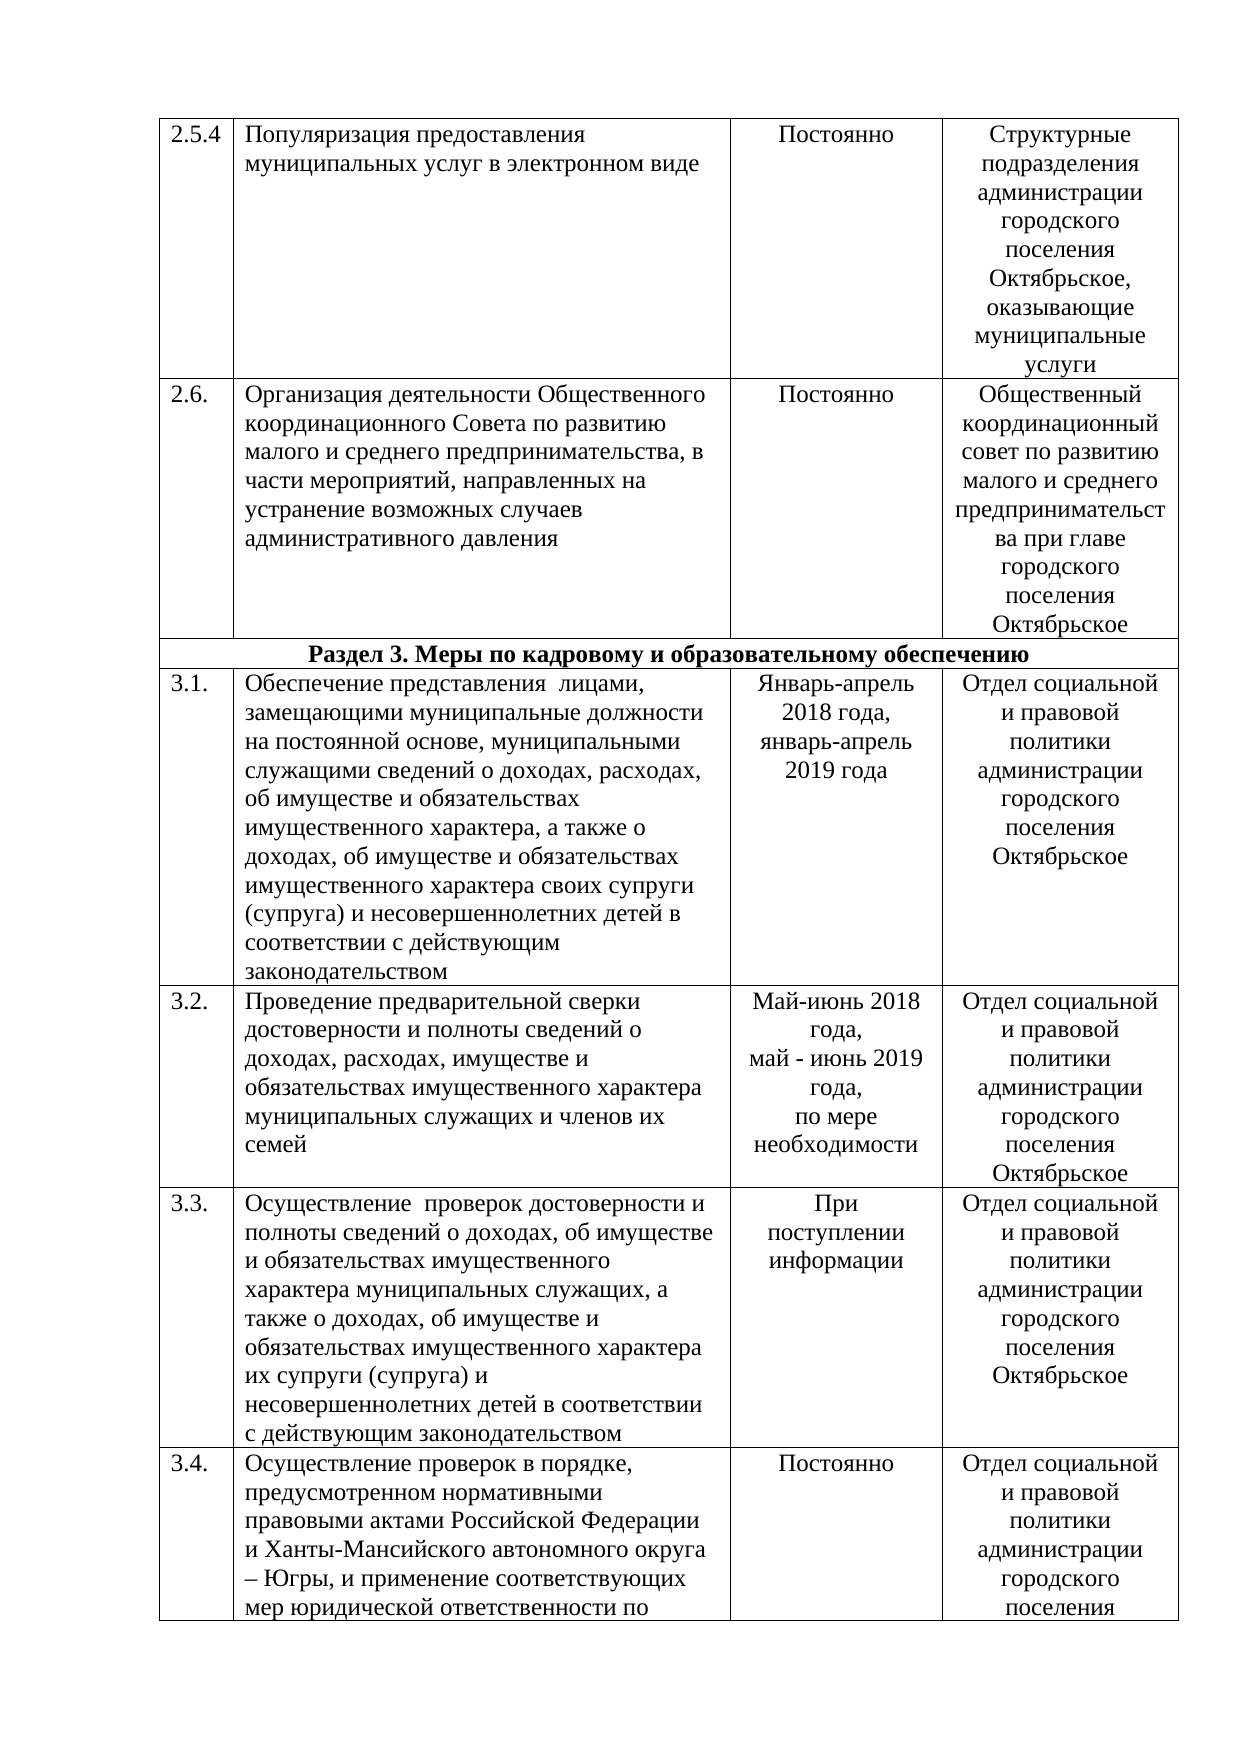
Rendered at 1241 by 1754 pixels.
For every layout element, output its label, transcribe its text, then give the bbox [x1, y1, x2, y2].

table_cell Май-июнь 2018 года, май - июнь 2019 года, по мере необходимости [731, 986, 942, 1187]
table_cell Постоянно [731, 119, 942, 378]
table_cell 3.1. [160, 669, 233, 985]
table_cell Популяризация предоставления муниципальных услуг в электронном виде [234, 119, 730, 378]
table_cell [943, 1448, 1178, 1620]
table_cell Организация деятельности Общественного координационного Совета по развитию малого и среднего предпринимательства, в части мероприятий, направленных на устранение возможных случаев административного давления [234, 379, 730, 638]
table_cell 3.4. [160, 1448, 233, 1620]
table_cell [234, 1448, 730, 1620]
table_cell 2.5.4 [160, 119, 233, 378]
table_cell Общественный координационный совет по развитию малого и среднего предпринимательства при главе городского поселения Октябрьское [943, 379, 1178, 638]
table_cell Проведение предварительной сверки достоверности и полноты сведений о доходах, расходах, имуществе и обязательствах имущественного характера муниципальных служащих и членов их семей [234, 986, 730, 1187]
table_cell 2.6. [160, 379, 233, 638]
table_cell Постоянно [731, 1448, 942, 1620]
table_cell При поступлении информации [731, 1188, 942, 1447]
table_cell Раздел 3. Меры по кадровому и образовательному обеспечению [160, 639, 1178, 667]
table_cell Осуществление проверок достоверности и полноты сведений о доходах, об имуществе и обязательствах имущественного характера муниципальных служащих, а также о доходах, об имуществе и обязательствах имущественного характера их супруги (супруга) и несовершеннолетних детей в соответствии с действующим законодательством [234, 1188, 730, 1447]
table_cell 3.3. [160, 1188, 233, 1447]
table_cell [943, 119, 1178, 378]
table_cell Обеспечение представления лицами, замещающими муниципальные должности на постоянной основе, муниципальными служащими сведений о доходах, расходах, об имуществе и обязательствах имущественного характера, а также о доходах, об имуществе и обязательствах имущественного характера своих супруги (супруга) и несовершеннолетних детей в соответствии с действующим законодательством [234, 669, 730, 985]
table_cell Отдел социальной и правовой политики администрации городского поселения Октябрьское [943, 986, 1178, 1187]
table_cell Январь-апрель 2018 года, январь-апрель 2019 года [731, 669, 942, 985]
table_cell Постоянно [731, 379, 942, 638]
table_cell Отдел социальной и правовой политики администрации городского поселения Октябрьское [943, 1188, 1178, 1447]
table_cell 3.2. [160, 986, 233, 1187]
table_cell Отдел социальной и правовой политики администрации городского поселения Октябрьское [943, 669, 1178, 985]
